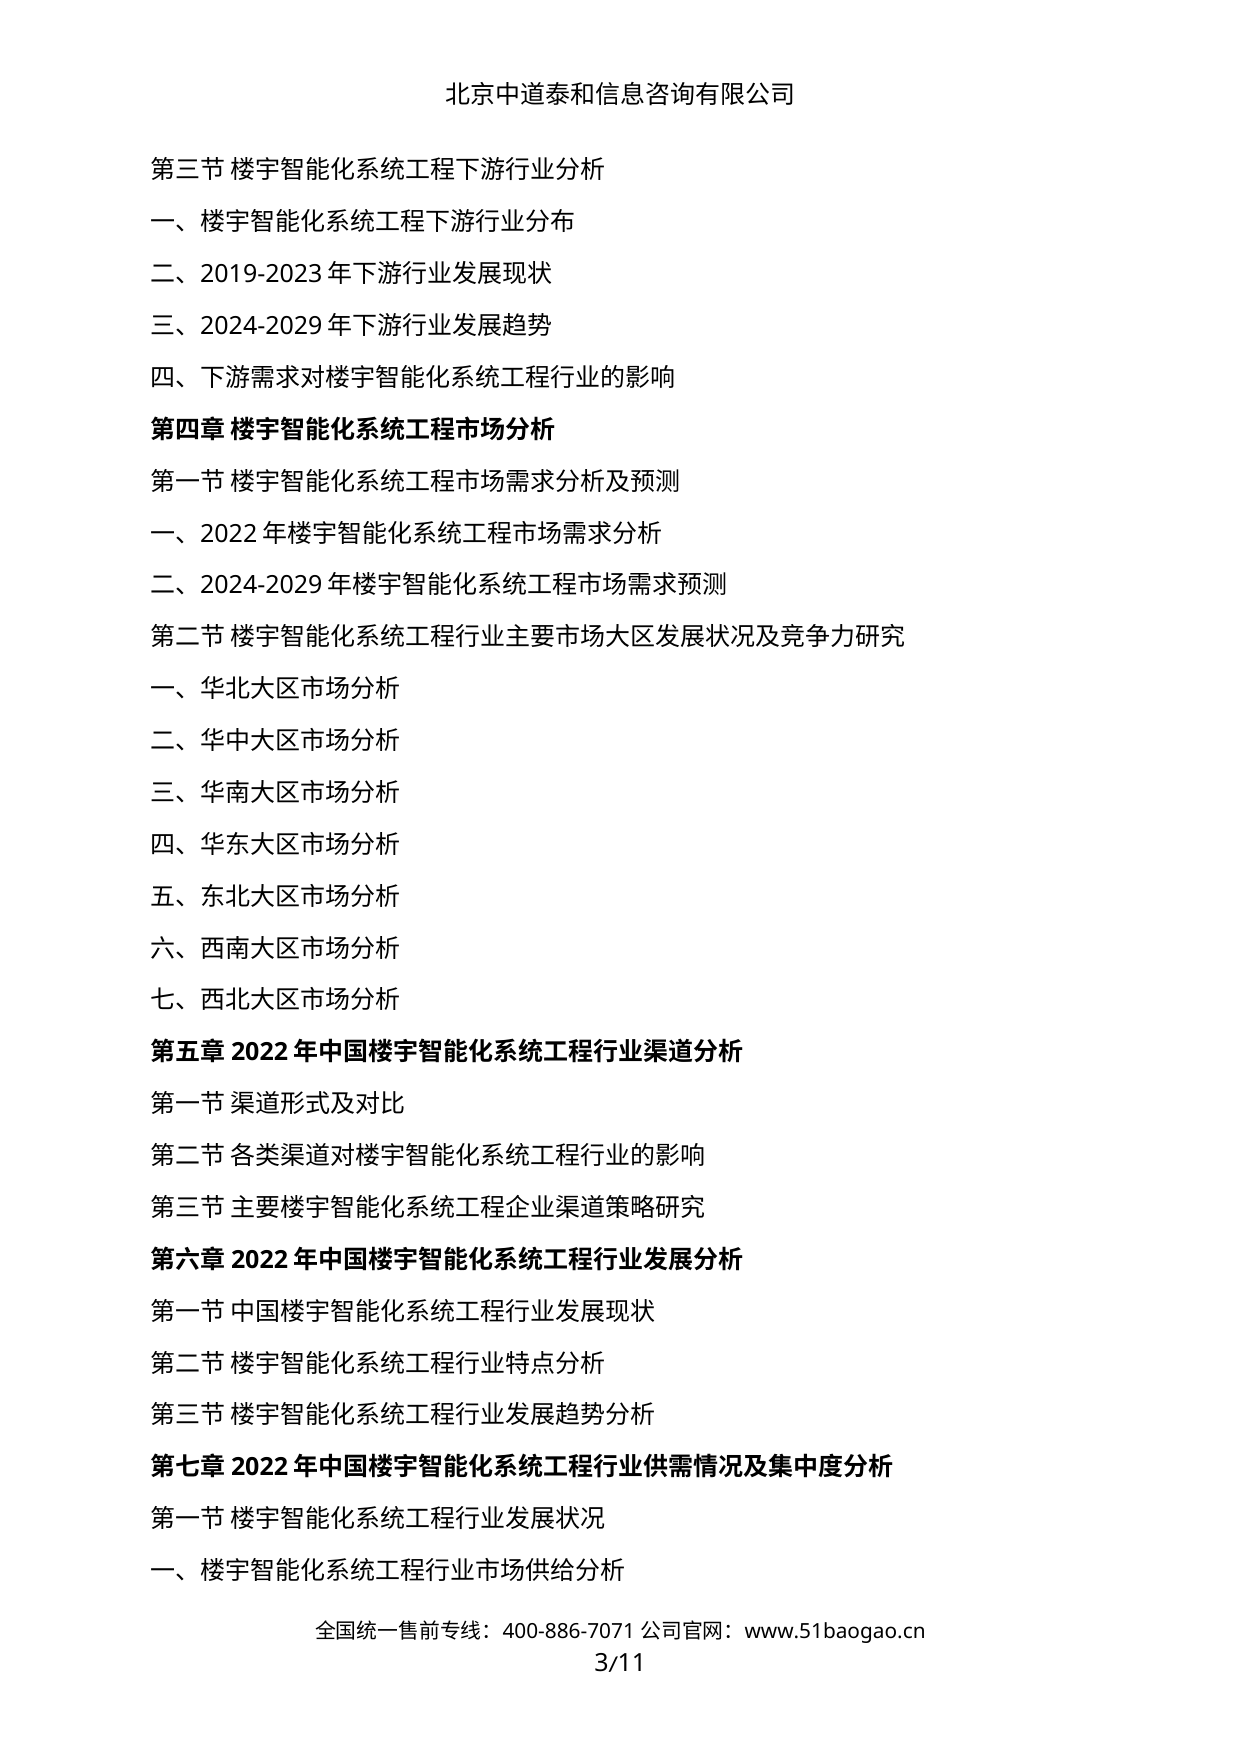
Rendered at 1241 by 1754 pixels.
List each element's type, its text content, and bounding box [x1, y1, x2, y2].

text 第一节 渠道形式及对比 [150, 1084, 1090, 1120]
text 一、华北大区市场分析 [150, 669, 1090, 705]
text 五、东北大区市场分析 [150, 876, 1090, 912]
text 一、2022年楼宇智能化系统工程市场需求分析 [150, 513, 1090, 549]
text 二、2019-2023年下游行业发展现状 [150, 254, 1090, 290]
text 第二节 楼宇智能化系统工程行业特点分析 [150, 1343, 1090, 1379]
text 一、楼宇智能化系统工程行业市场供给分析 [150, 1551, 1090, 1587]
text 第一节 楼宇智能化系统工程市场需求分析及预测 [150, 461, 1090, 497]
text 第三节 楼宇智能化系统工程行业发展趋势分析 [150, 1395, 1090, 1431]
text 二、2024-2029年楼宇智能化系统工程市场需求预测 [150, 565, 1090, 601]
text 第二节 楼宇智能化系统工程行业主要市场大区发展状况及竞争力研究 [150, 617, 1090, 653]
text 第四章 楼宇智能化系统工程市场分析 [150, 409, 1090, 446]
text 第二节 各类渠道对楼宇智能化系统工程行业的影响 [150, 1136, 1090, 1172]
text 第一节 楼宇智能化系统工程行业发展状况 [150, 1499, 1090, 1535]
text 第五章 2022年中国楼宇智能化系统工程行业渠道分析 [150, 1032, 1090, 1068]
text 第一节 中国楼宇智能化系统工程行业发展现状 [150, 1291, 1090, 1327]
text 四、下游需求对楼宇智能化系统工程行业的影响 [150, 357, 1090, 394]
text 第三节 楼宇智能化系统工程下游行业分析 [150, 150, 1090, 186]
text 第七章 2022年中国楼宇智能化系统工程行业供需情况及集中度分析 [150, 1447, 1090, 1483]
text 三、华南大区市场分析 [150, 772, 1090, 809]
text 二、华中大区市场分析 [150, 721, 1090, 757]
text 一、楼宇智能化系统工程下游行业分布 [150, 202, 1090, 238]
text 第六章 2022年中国楼宇智能化系统工程行业发展分析 [150, 1239, 1090, 1276]
text 六、西南大区市场分析 [150, 928, 1090, 964]
text 四、华东大区市场分析 [150, 824, 1090, 861]
text 三、2024-2029年下游行业发展趋势 [150, 306, 1090, 342]
text 第三节 主要楼宇智能化系统工程企业渠道策略研究 [150, 1187, 1090, 1224]
text 七、西北大区市场分析 [150, 980, 1090, 1016]
